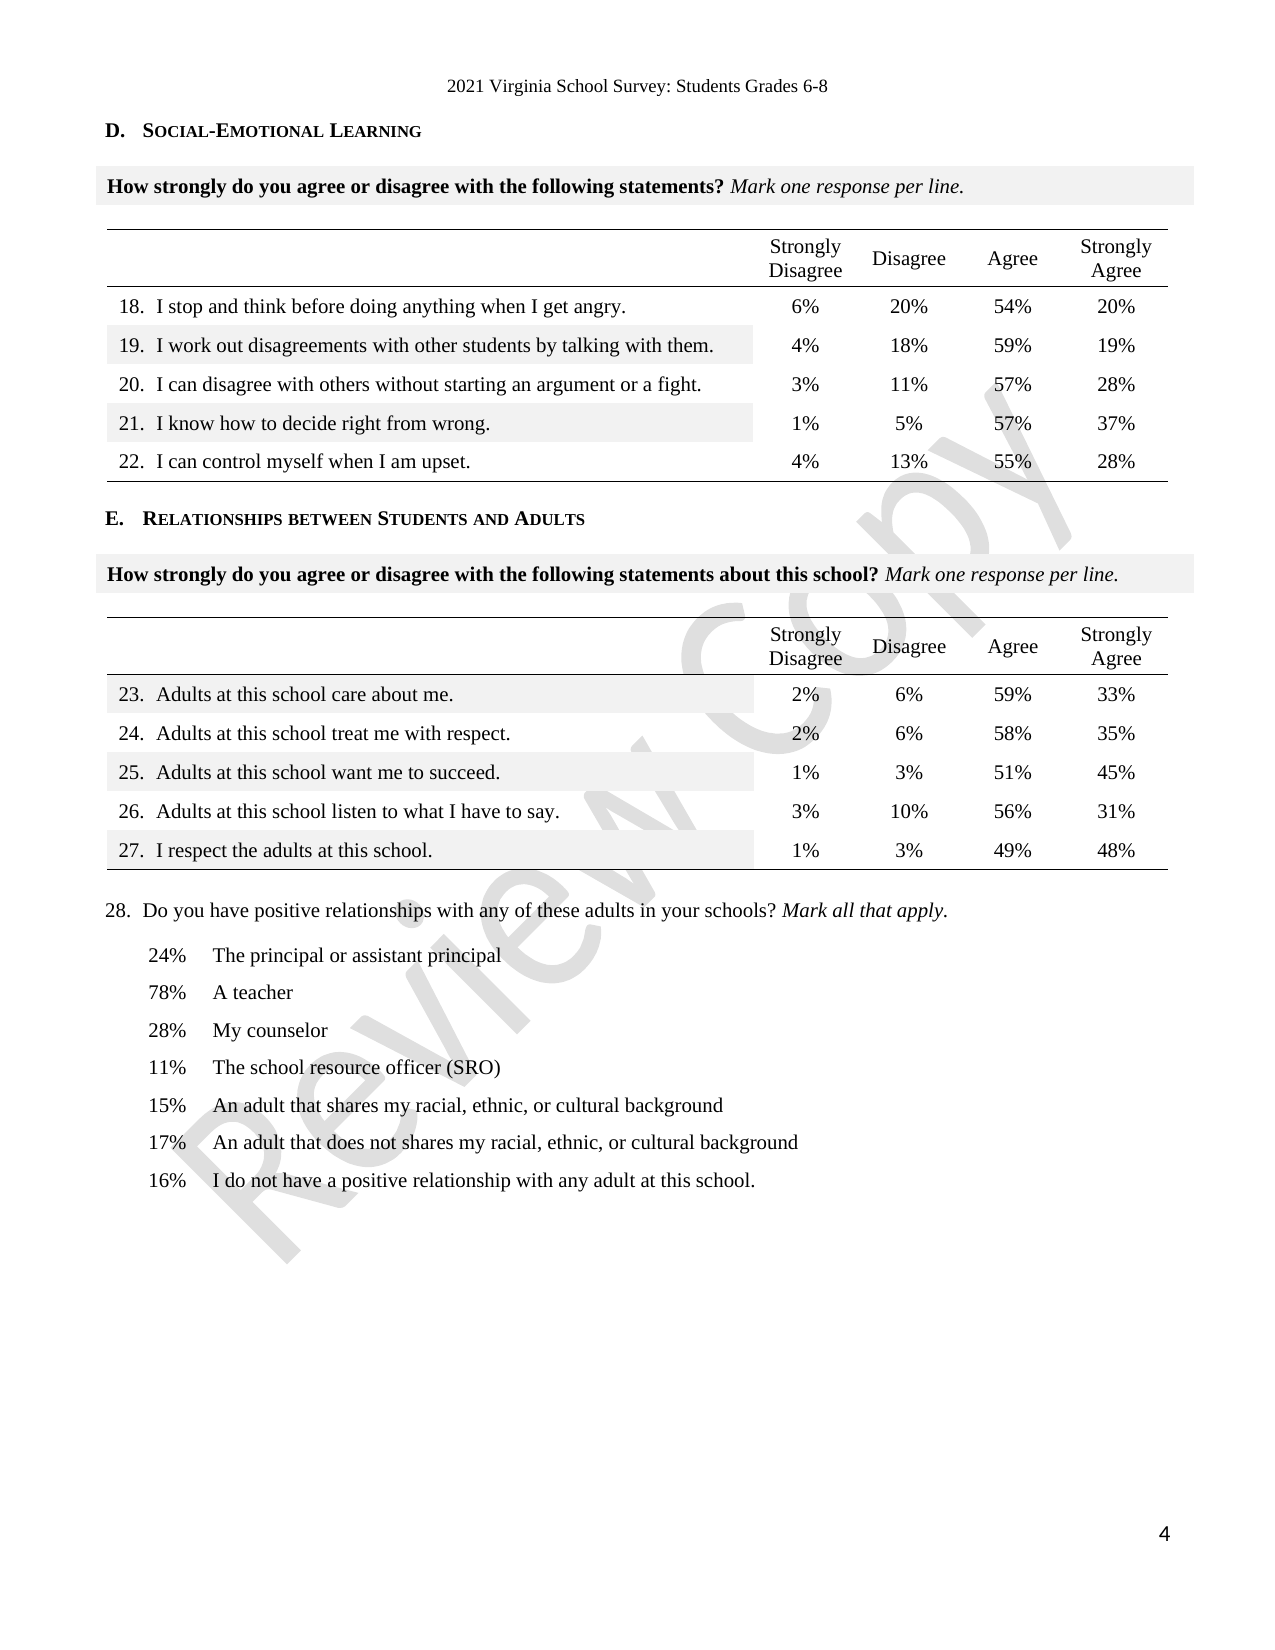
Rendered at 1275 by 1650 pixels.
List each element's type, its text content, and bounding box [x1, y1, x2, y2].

table_header [107, 230, 753, 286]
table_cell I respect the adults at this school. [107, 830, 754, 869]
table_cell An adult that shares my racial, ethnic, or cultural background [201, 1086, 1183, 1123]
table_cell 2% [754, 675, 857, 713]
table_cell 49% [961, 830, 1064, 869]
table_header How strongly do you agree or disagree with the following statements about this school? Mark one response per line. [96, 554, 1194, 593]
table_header Disagree [857, 230, 961, 286]
table_cell 3% [857, 752, 961, 791]
table_cell 6% [857, 713, 961, 752]
table_cell 57% [961, 403, 1064, 442]
table_cell I can disagree with others without starting an argument or a fight. [107, 364, 753, 403]
table_cell 20% [857, 287, 961, 325]
table_cell 6% [857, 675, 961, 713]
table_cell 11% [133, 1048, 201, 1086]
table_header [107, 618, 754, 674]
table_cell 59% [961, 325, 1064, 364]
table_cell Adults at this school listen to what I have to say. [107, 791, 754, 830]
table_cell 3% [754, 791, 857, 830]
table_cell My counselor [201, 1011, 1183, 1048]
table_cell 31% [1064, 791, 1168, 830]
table_cell 28% [1064, 364, 1168, 403]
table_cell I stop and think before doing anything when I get angry. [107, 287, 753, 325]
table_cell I can control myself when I am upset. [107, 442, 753, 481]
table_cell 2% [754, 713, 857, 752]
table_header Strongly Disagree [754, 230, 857, 286]
table_cell 1% [754, 752, 857, 791]
table_cell Adults at this school care about me. [107, 675, 754, 713]
table_cell 48% [1064, 830, 1168, 869]
table_cell 37% [1064, 403, 1168, 442]
table_cell 28% [1064, 442, 1168, 481]
table_header Strongly Disagree [754, 618, 857, 674]
table_cell 3% [857, 830, 961, 869]
table_cell 56% [961, 791, 1064, 830]
list Social-Emotional Learning [105, 118, 1170, 142]
table_cell 17% [133, 1123, 201, 1161]
table_header The principal or assistant principal [201, 936, 1183, 973]
table_cell A teacher [201, 973, 1183, 1011]
list Do you have positive relationships with any of these adults in your schools? Mark all that apply. [105, 894, 1170, 923]
table_cell 15% [133, 1086, 201, 1123]
table_cell 11% [857, 364, 961, 403]
table_cell 18% [857, 325, 961, 364]
table_header Agree [961, 230, 1064, 286]
table_header Strongly Agree [1064, 230, 1168, 286]
table_cell 6% [754, 287, 857, 325]
table_cell I know how to decide right from wrong. [107, 403, 753, 442]
table_cell 35% [1064, 713, 1168, 752]
table_cell Adults at this school want me to succeed. [107, 752, 754, 791]
table_cell 51% [961, 752, 1064, 791]
table_cell 55% [961, 442, 1064, 481]
table_header How strongly do you agree or disagree with the following statements? Mark one response per line. [96, 166, 1194, 205]
table_cell 58% [961, 713, 1064, 752]
table_cell 28% [133, 1011, 201, 1048]
table_header Strongly Agree [1064, 618, 1168, 674]
table_cell An adult that does not shares my racial, ethnic, or cultural background [201, 1123, 1183, 1161]
table_cell 19% [1064, 325, 1168, 364]
table_cell 5% [857, 403, 961, 442]
table_cell 3% [754, 364, 857, 403]
table_header Agree [961, 618, 1064, 674]
table_cell I work out disagreements with other students by talking with them. [107, 325, 753, 364]
table_cell 1% [754, 830, 857, 869]
table_cell Adults at this school treat me with respect. [107, 713, 754, 752]
table_cell 57% [961, 364, 1064, 403]
table_cell 45% [1064, 752, 1168, 791]
table_cell 78% [133, 973, 201, 1011]
table_cell 10% [857, 791, 961, 830]
table_cell 33% [1064, 675, 1168, 713]
table_cell 1% [754, 403, 857, 442]
table_cell 59% [961, 675, 1064, 713]
table_cell 54% [961, 287, 1064, 325]
table_cell 20% [1064, 287, 1168, 325]
table_cell 13% [857, 442, 961, 481]
table_header Disagree [857, 618, 961, 674]
table_cell I do not have a positive relationship with any adult at this school. [201, 1161, 1183, 1198]
table_cell 4% [754, 442, 857, 481]
table_header 24% [133, 936, 201, 973]
table_cell 16% [133, 1161, 201, 1198]
table_cell The school resource officer (SRO) [201, 1048, 1183, 1086]
table_cell 4% [754, 325, 857, 364]
list Relationships between Students and Adults [105, 506, 1170, 530]
